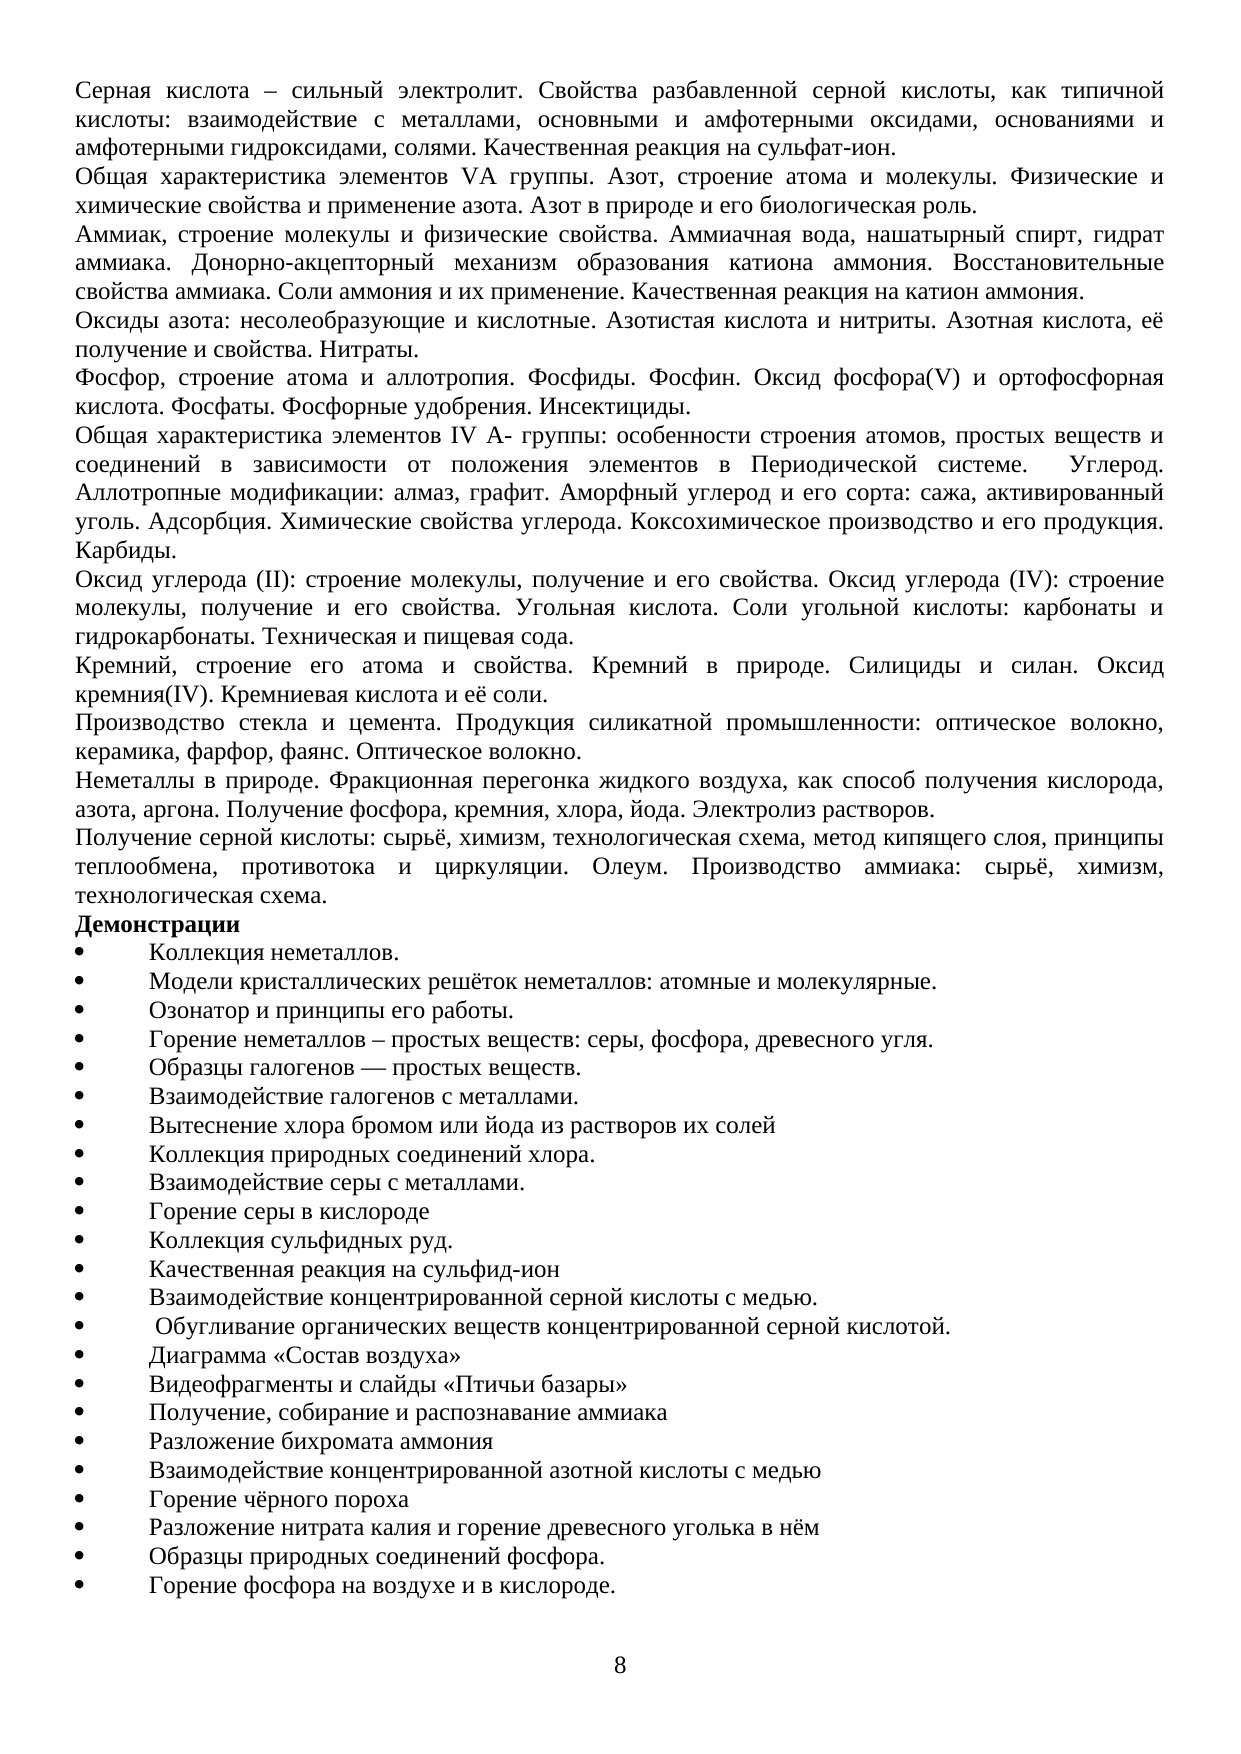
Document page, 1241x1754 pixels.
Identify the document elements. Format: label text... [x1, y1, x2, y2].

list Коллекция неметаллов. [75, 937, 1165, 966]
list Качественная реакция на сульфид-ион [75, 1254, 1165, 1282]
list Взаимодействие галогенов с металлами. [75, 1081, 1165, 1110]
text Аммиак, строение молекулы и физические свойства. Аммиачная вода, нашатырный спирт, гидрат аммиака. Донорно-акцепторный механизм образования катиона аммония. Восстановительные свойства аммиака. Соли аммония и их применение. Качественная реакция на катион аммония. [75, 219, 1165, 305]
list Образцы галогенов — простых веществ. [75, 1052, 1165, 1081]
list Модели кристаллических решёток неметаллов: атомные и молекулярные. [75, 966, 1165, 995]
list Озонатор и принципы его работы. [75, 995, 1165, 1024]
text Серная кислота – сильный электролит. Свойства разбавленной серной кислоты, как типичной кислоты: взаимодействие с металлами, основными и амфотерными оксидами, основаниями и амфотерными гидроксидами, солями. Качественная реакция на сульфат-ион. [75, 75, 1165, 161]
list Разложение нитрата калия и горение древесного уголька в нём [75, 1512, 1165, 1541]
list Разложение бихромата аммония [75, 1426, 1165, 1455]
list Горение чёрного пороха [75, 1484, 1165, 1512]
text Общая характеристика элементов VA группы. Азот, строение атома и молекулы. Физические и химические свойства и применение азота. Азот в природе и его биологическая роль. [75, 161, 1165, 219]
text Общая характеристика элементов IV А- группы: особенности строения атомов, простых веществ и соединений в зависимости от положения элементов в Периодической системе. Углерод. Аллотропные модификации: алмаз, графит. Аморфный углерод и его сорта: сажа, активированный уголь. Адсорбция. Химические свойства углерода. Коксохимическое производство и его продукция. Карбиды. [75, 420, 1165, 564]
list Взаимодействие серы с металлами. [75, 1167, 1165, 1196]
list Коллекция природных соединений хлора. [75, 1139, 1165, 1167]
text Демонстрации [75, 909, 1165, 937]
list Взаимодействие концентрированной серной кислоты с медью. [75, 1282, 1165, 1311]
text Оксиды азота: несолеобразующие и кислотные. Азотистая кислота и нитриты. Азотная кислота, её получение и свойства. Нитраты. [75, 305, 1165, 362]
list Обугливание органических веществ концентрированной серной кислотой. [75, 1311, 1165, 1340]
list Вытеснение хлора бромом или йода из растворов их солей [75, 1110, 1165, 1139]
list Взаимодействие концентрированной азотной кислоты с медью [75, 1455, 1165, 1484]
text Производство стекла и цемента. Продукция силикатной промышленности: оптическое волокно, керамика, фарфор, фаянс. Оптическое волокно. [75, 707, 1165, 765]
text Оксид углерода (II): строение молекулы, получение и его свойства. Оксид углерода (IV): строение молекулы, получение и его свойства. Угольная кислота. Соли угольной кислоты: карбонаты и гидрокарбонаты. Техническая и пищевая сода. [75, 564, 1165, 650]
list Горение серы в кислороде [75, 1196, 1165, 1225]
list Диаграмма «Состав воздуха» [75, 1340, 1165, 1369]
list Образцы природных соединений фосфора. [75, 1541, 1165, 1570]
text Фосфор, строение атома и аллотропия. Фосфиды. Фосфин. Оксид фосфора(V) и ортофосфорная кислота. Фосфаты. Фосфорные удобрения. Инсектициды. [75, 362, 1165, 420]
text Неметаллы в природе. Фракционная перегонка жидкого воздуха, как способ получения кислорода, азота, аргона. Получение фосфора, кремния, хлора, йода. Электролиз растворов. [75, 765, 1165, 822]
list Коллекция сульфидных руд. [75, 1225, 1165, 1254]
list Горение неметаллов – простых веществ: серы, фосфора, древесного угля. [75, 1024, 1165, 1052]
list Видеофрагменты и слайды «Птичьи базары» [75, 1369, 1165, 1397]
list Получение, собирание и распознавание аммиака [75, 1397, 1165, 1426]
text Получение серной кислоты: сырьё, химизм, технологическая схема, метод кипящего слоя, принципы теплообмена, противотока и циркуляции. Олеум. Производство аммиака: сырьё, химизм, технологическая схема. [75, 822, 1165, 909]
list Горение фосфора на воздухе и в кислороде. [75, 1570, 1165, 1599]
text Кремний, строение его атома и свойства. Кремний в природе. Силициды и силан. Оксид кремния(IV). Кремниевая кислота и её соли. [75, 650, 1165, 707]
